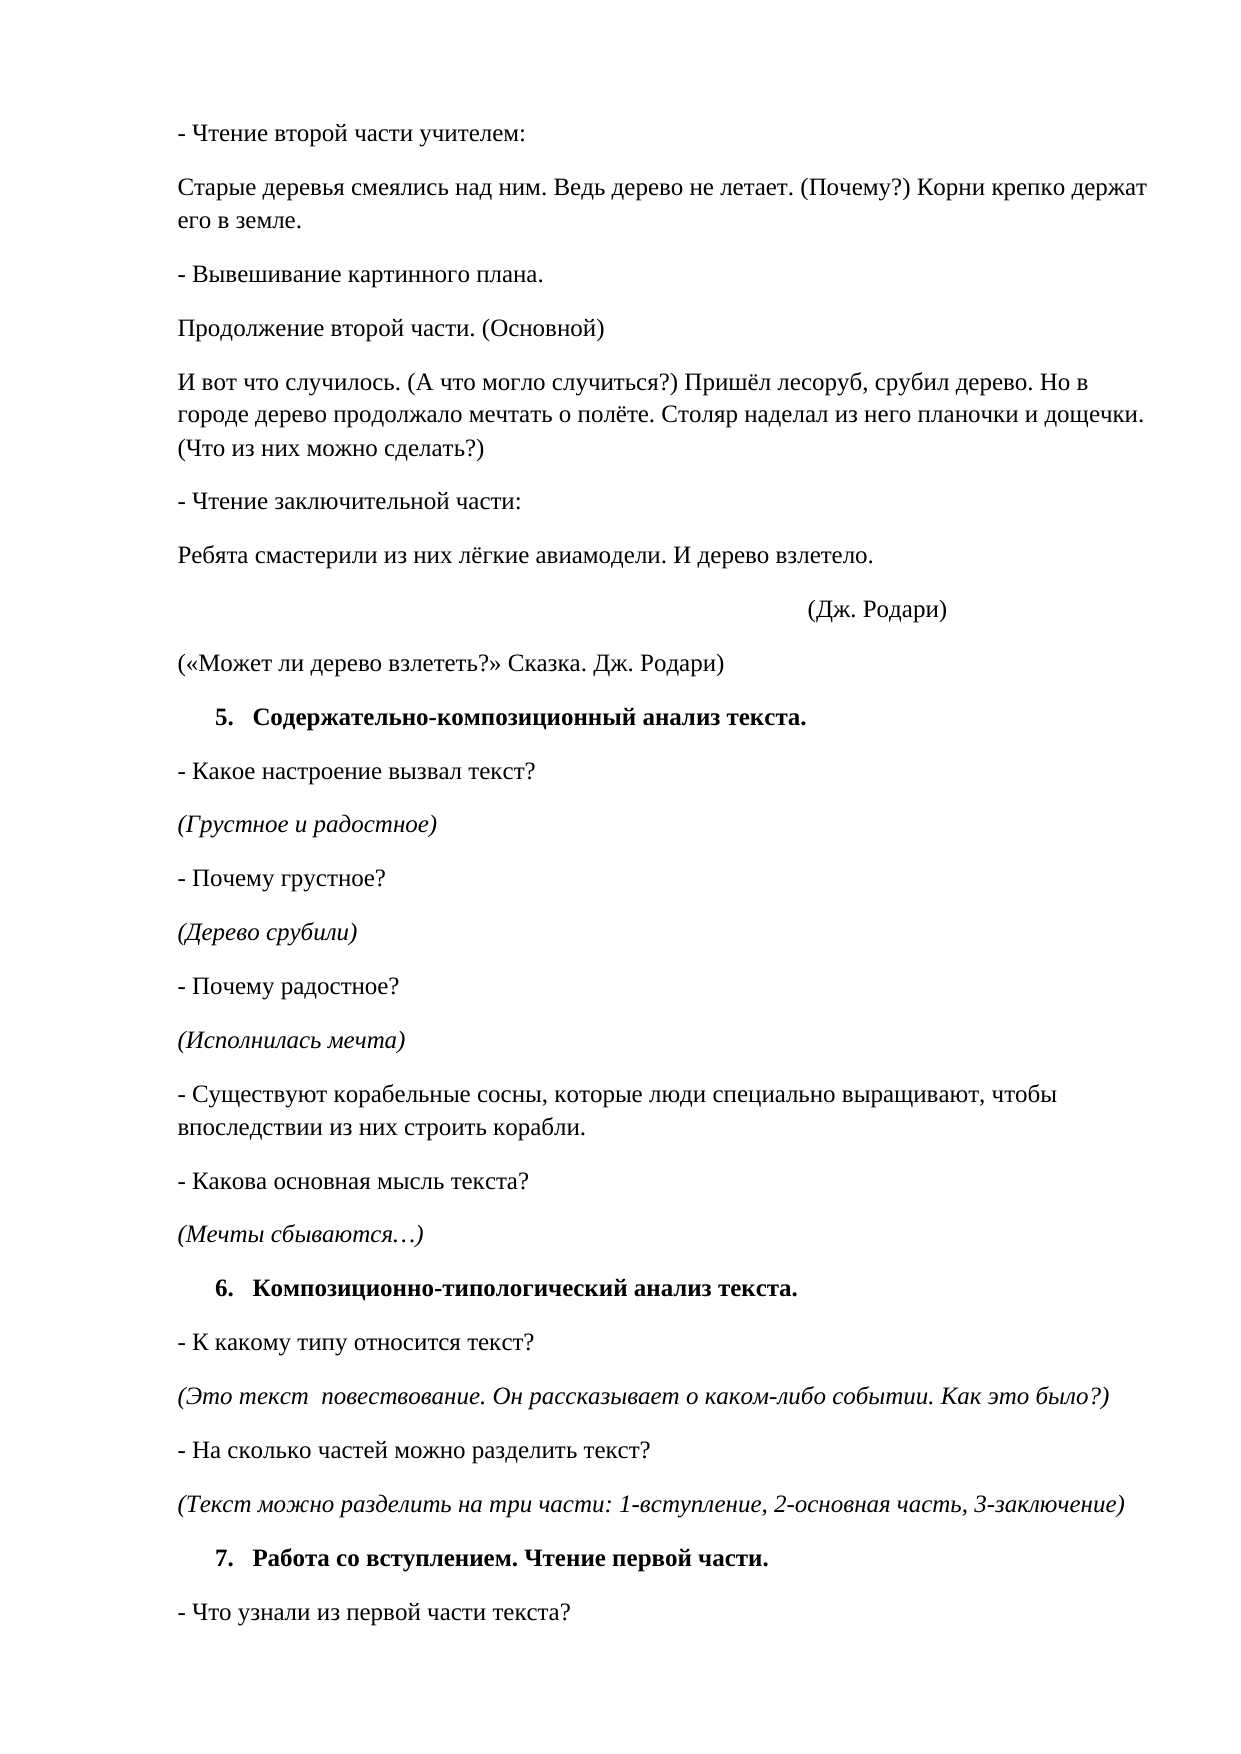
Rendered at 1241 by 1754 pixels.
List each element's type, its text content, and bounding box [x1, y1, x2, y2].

text - На сколько частей можно разделить текст? [177, 1435, 1152, 1464]
text Ребята смастерили из них лёгкие авиамодели. И дерево взлетело. [177, 540, 1152, 569]
text (Текст можно разделить на три части: 1-вступление, 2-основная часть, 3-заключение) [177, 1489, 1152, 1518]
text (Исполнилась мечта) [177, 1025, 1152, 1054]
text - Что узнали из первой части текста? [177, 1597, 1152, 1625]
text - Почему радостное? [177, 971, 1152, 1000]
text - Существуют корабельные сосны, которые люди специально выращивают, чтобы впоследствии из них строить корабли. [177, 1079, 1152, 1141]
text (Это текст повествование. Он рассказывает о каком-либо событии. Как это было?) [177, 1381, 1152, 1410]
text - К какому типу относится текст? [177, 1327, 1152, 1356]
text И вот что случилось. (А что могло случиться?) Пришёл лесоруб, срубил дерево. Но в городе дерево продолжало мечтать о полёте. Столяр наделал из него планочки и дощечки. (Что из них можно сделать?) [177, 367, 1152, 461]
text - Какое настроение вызвал текст? [177, 756, 1152, 784]
text («Может ли дерево взлететь?» Сказка. Дж. Родари) [177, 648, 1152, 677]
text - Вывешивание картинного плана. [177, 259, 1152, 288]
text Старые деревья смеялись над ним. Ведь дерево не летает. (Почему?) Корни крепко держат его в земле. [177, 172, 1152, 234]
text - Какова основная мысль текста? [177, 1166, 1152, 1194]
text - Чтение заключительной части: [177, 486, 1152, 515]
text (Грустное и радостное) [177, 809, 1152, 838]
list Композиционно-типологический анализ текста. [215, 1273, 1152, 1302]
text Продолжение второй части. (Основной) [177, 313, 1152, 341]
list Содержательно-композиционный анализ текста. [215, 702, 1152, 731]
text (Мечты сбываются…) [177, 1219, 1152, 1248]
text (Дж. Родари) [177, 594, 1152, 623]
text (Дерево срубили) [177, 917, 1152, 946]
text - Почему грустное? [177, 863, 1152, 892]
list Работа со вступлением. Чтение первой части. [215, 1543, 1152, 1571]
text - Чтение второй части учителем: [177, 118, 1152, 147]
